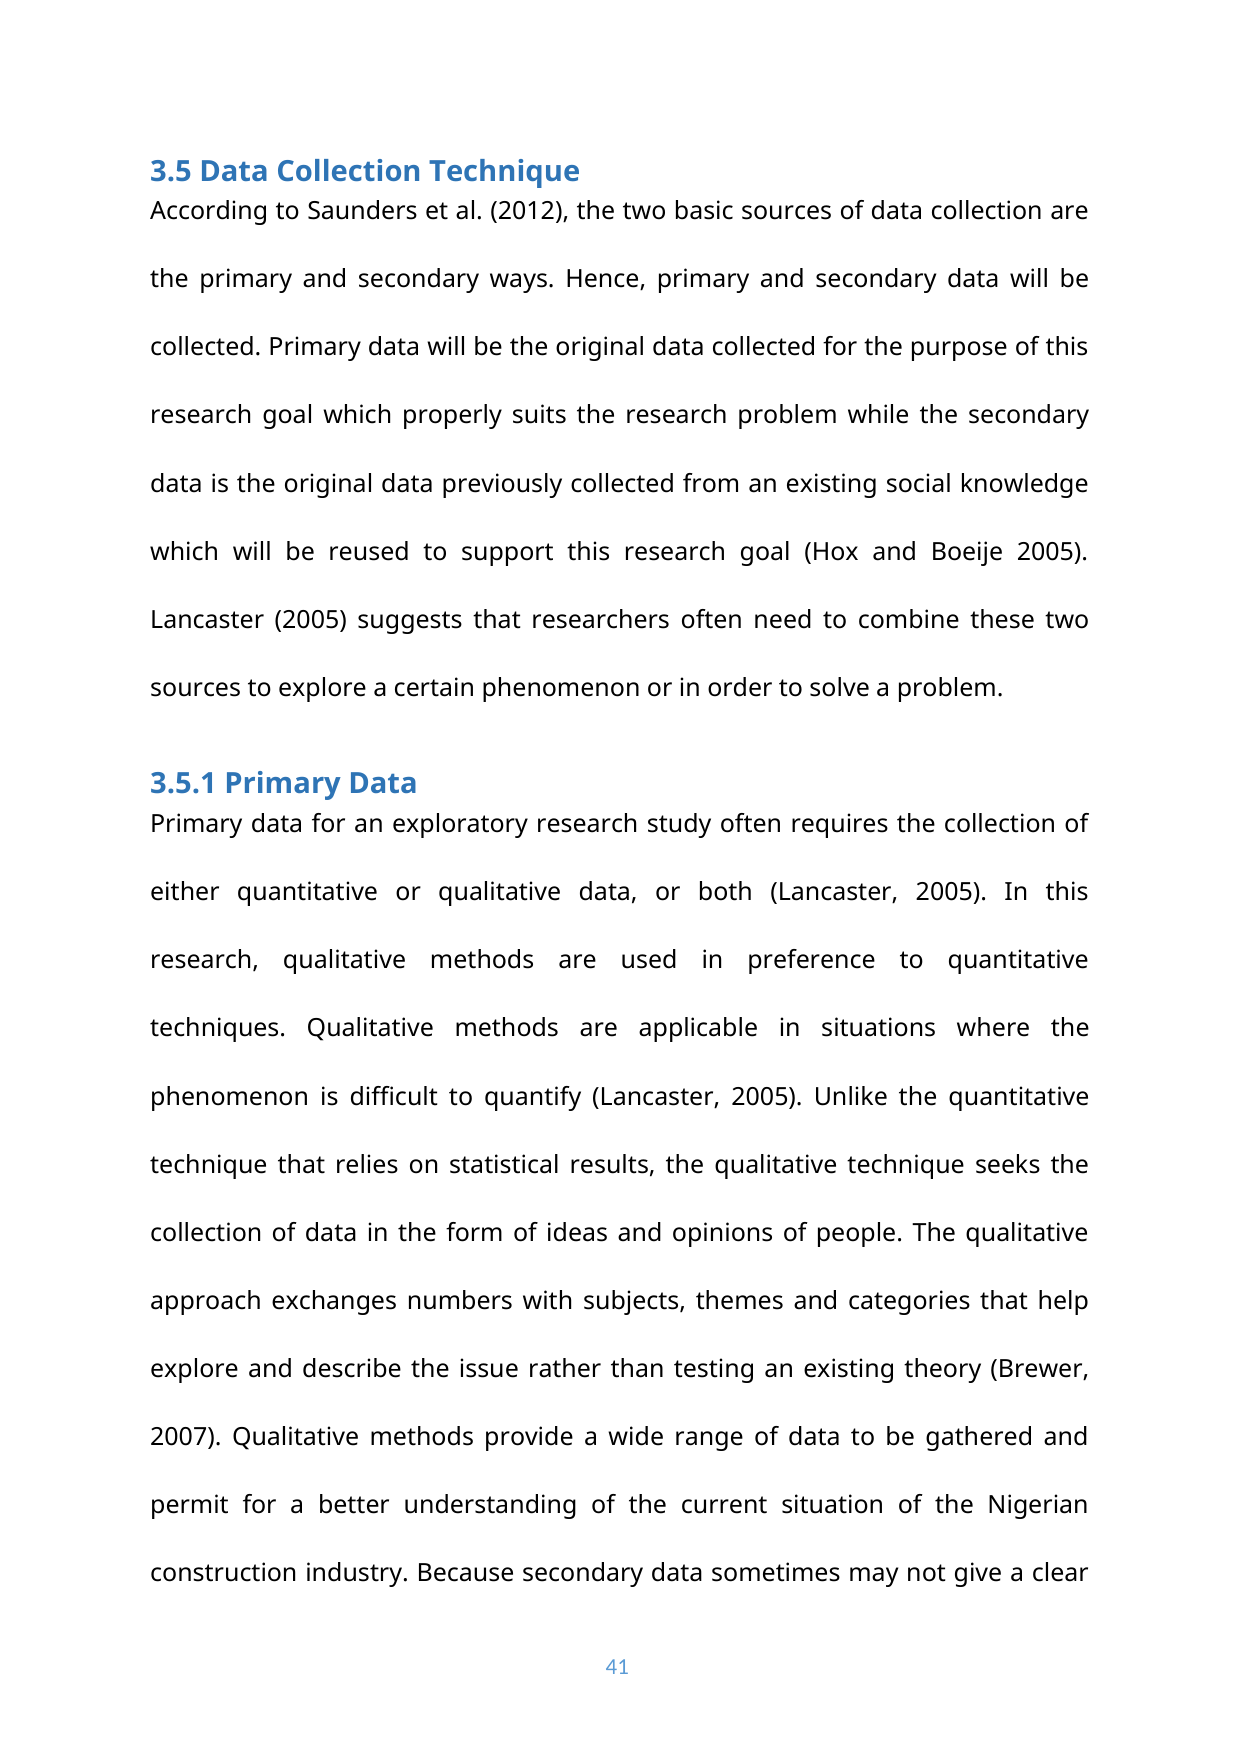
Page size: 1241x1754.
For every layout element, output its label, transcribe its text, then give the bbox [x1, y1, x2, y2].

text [150, 806, 1090, 1589]
subtitle 3.5 Data Collection Technique [150, 150, 1090, 190]
subtitle 3.5.1 Primary Data [150, 763, 1090, 802]
text According to Saunders et al. (2012), the two basic sources of data collection are the primary and secondary ways. Hence, primary and secondary data will be collected. Primary data will be the original data collected for the purpose of this research goal which properly suits the research problem while the secondary data is the original data previously collected from an existing social knowledge which will be reused to support this research goal (Hox and Boeije 2005). Lancaster (2005) suggests that researchers often need to combine these two sources to explore a certain phenomenon or in order to solve a problem. [150, 193, 1090, 704]
